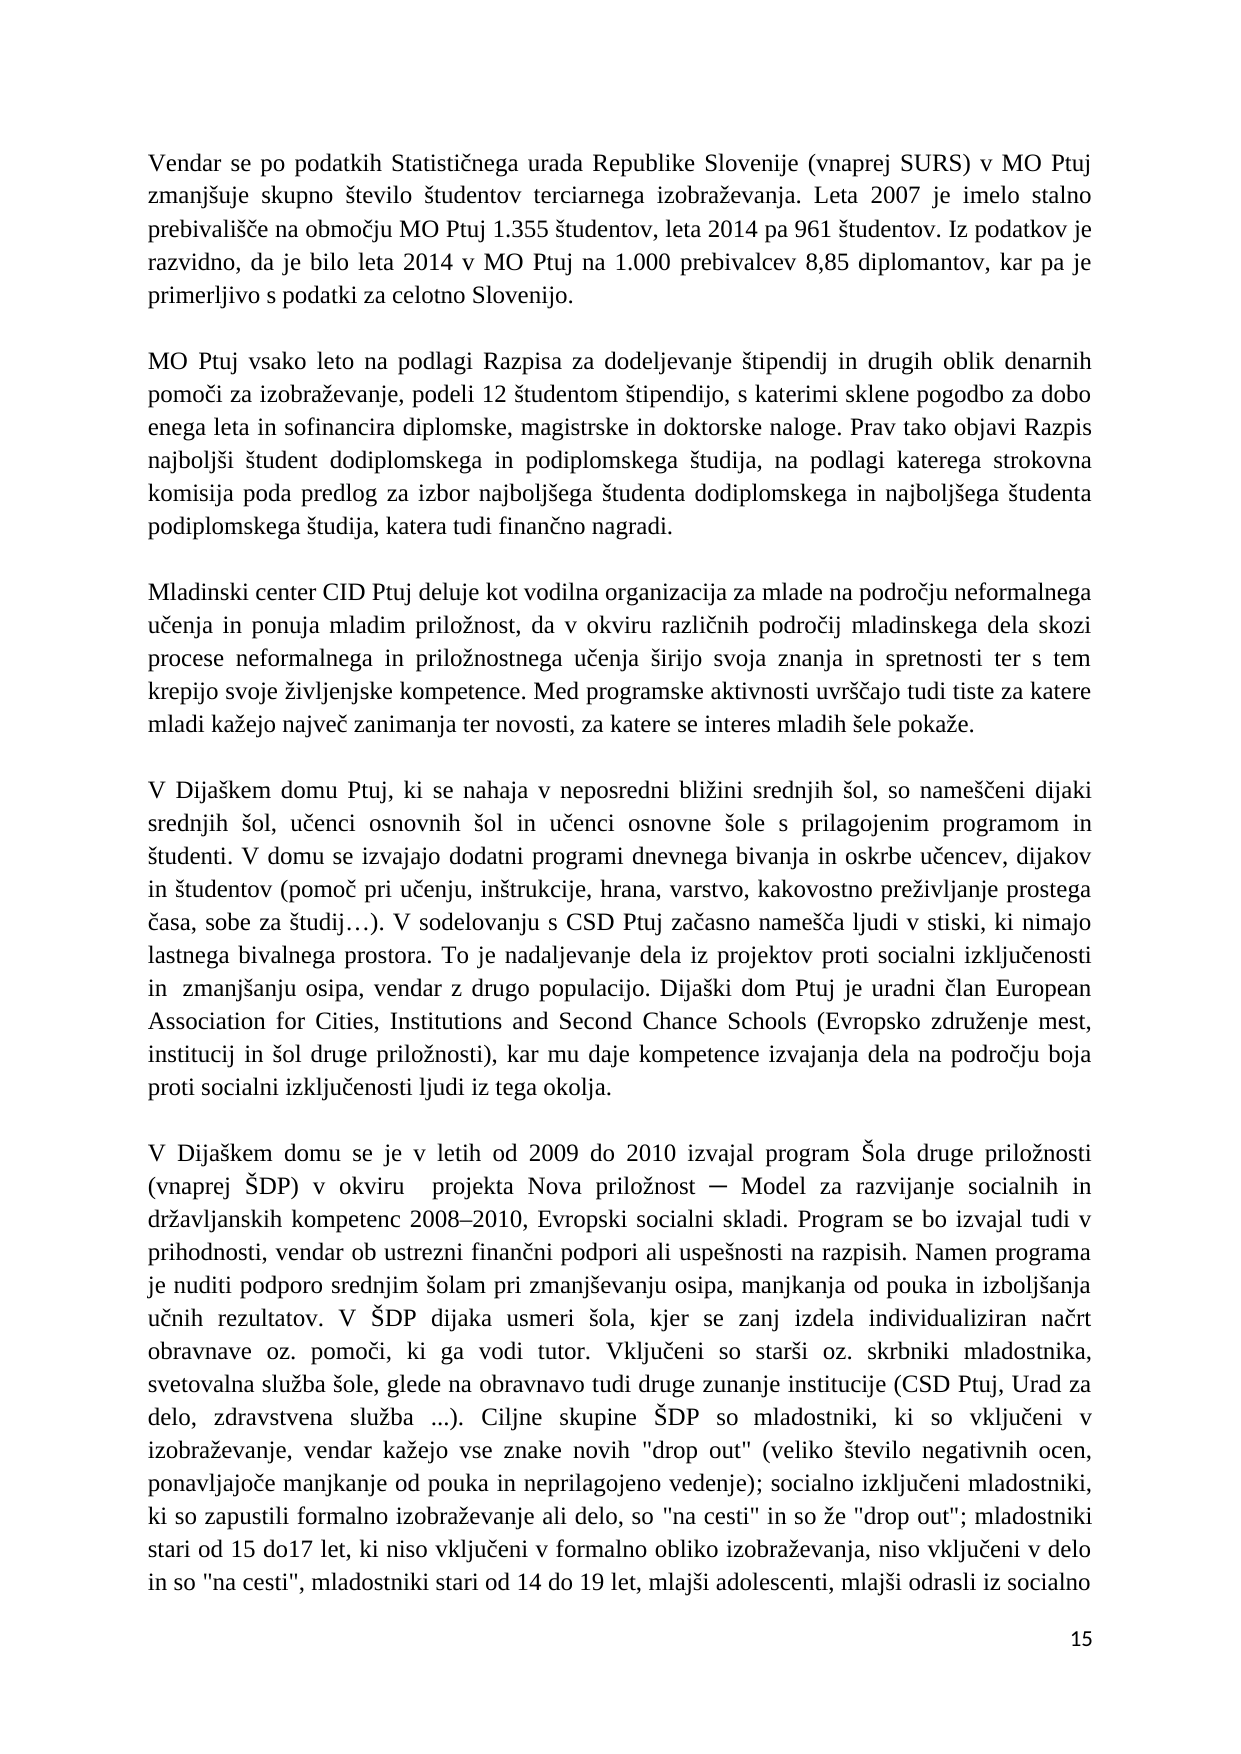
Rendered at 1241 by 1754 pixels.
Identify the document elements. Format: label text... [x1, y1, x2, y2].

text Vendar se po podatkih Statističnega urada Republike Slovenije (vnaprej SURS) v MO Ptuj zmanjšuje skupno število študentov terciarnega izobraževanja. Leta 2007 je imelo stalno prebivališče na območju MO Ptuj 1.355 študentov, leta 2014 pa 961 študentov. Iz podatkov je razvidno, da je bilo leta 2014 v MO Ptuj na 1.000 prebivalcev 8,85 diplomantov, kar pa je primerljivo s podatki za celotno Slovenijo. [148, 148, 1093, 308]
text V Dijaškem domu Ptuj, ki se nahaja v neposredni bližini srednjih šol, so nameščeni dijaki srednjih šol, učenci osnovnih šol in učenci osnovne šole s prilagojenim programom in študenti. V domu se izvajajo dodatni programi dnevnega bivanja in oskrbe učencev, dijakov in študentov (pomoč pri učenju, inštrukcije, hrana, varstvo, kakovostno preživljanje prostega časa, sobe za študij…). V sodelovanju s CSD Ptuj začasno namešča ljudi v stiski, ki nimajo lastnega bivalnega prostora. To je nadaljevanje dela iz projektov proti socialni izključenosti in zmanjšanju osipa, vendar z drugo populacijo. Dijaški dom Ptuj je uradni član European Association for Cities, Institutions and Second Chance Schools (Evropsko združenje mest, institucij in šol druge priložnosti), kar mu daje kompetence izvajanja dela na področju boja proti socialni izključenosti ljudi iz tega okolja. [148, 775, 1093, 1101]
text Mladinski center CID Ptuj deluje kot vodilna organizacija za mlade na področju neformalnega učenja in ponuja mladim priložnost, da v okviru različnih področij mladinskega dela skozi procese neformalnega in priložnostnega učenja širijo svoja znanja in spretnosti ter s tem krepijo svoje življenjske kompetence. Med programske aktivnosti uvrščajo tudi tiste za katere mladi kažejo največ zanimanja ter novosti, za katere se interes mladih šele pokaže. [148, 577, 1093, 738]
text MO Ptuj vsako leto na podlagi Razpisa za dodeljevanje štipendij in drugih oblik denarnih pomoči za izobraževanje, podeli 12 študentom štipendijo, s katerimi sklene pogodbo za dobo enega leta in sofinancira diplomske, magistrske in doktorske naloge. Prav tako objavi Razpis najboljši študent dodiplomskega in podiplomskega študija, na podlagi katerega strokovna komisija poda predlog za izbor najboljšega študenta dodiplomskega in najboljšega študenta podiplomskega študija, katera tudi finančno nagradi. [148, 346, 1093, 539]
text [148, 1138, 1093, 1596]
